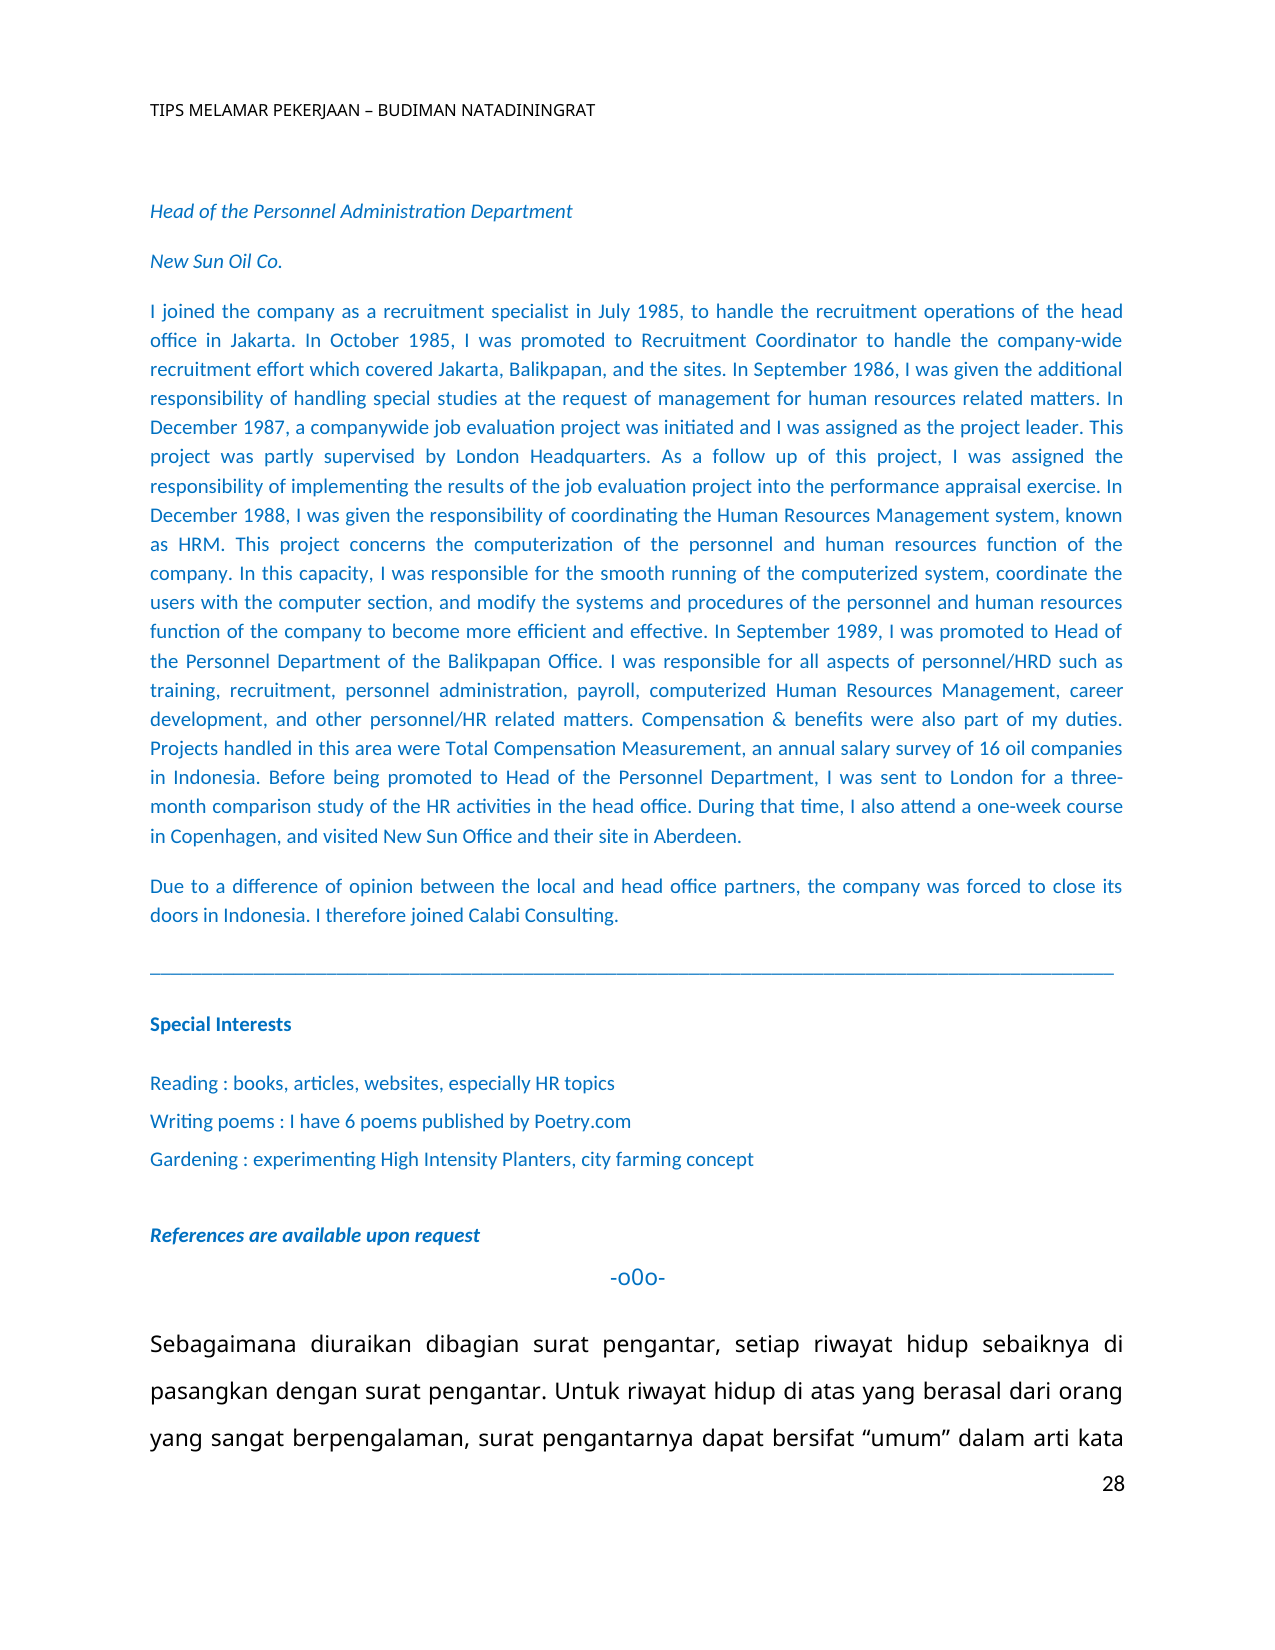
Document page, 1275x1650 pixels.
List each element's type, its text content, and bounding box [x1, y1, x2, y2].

text Head of the Personnel Administration Department [150, 198, 1125, 223]
text I joined the company as a recruitment specialist in July 1985, to handle the recruitment operations of the head office in Jakarta. In October 1985, I was promoted to Recruitment Coordinator to handle the company-wide recruitment effort which covered Jakarta, Balikpapan, and the sites. In September 1986, I was given the additional responsibility of handling special studies at the request of management for human resources related matters. In December 1987, a companywide job evaluation project was initiated and I was assigned as the project leader. This project was partly supervised by London Headquarters. As a follow up of this project, I was assigned the responsibility of implementing the results of the job evaluation project into the performance appraisal exercise. In December 1988, I was given the responsibility of coordinating the Human Resources Management system, known as HRM. This project concerns the computerization of the personnel and human resources function of the company. In this capacity, I was responsible for the smooth running of the computerized system, coordinate the users with the computer section, and modify the systems and procedures of the personnel and human resources function of the company to become more efficient and effective. In September 1989, I was promoted to Head of the Personnel Department of the Balikpapan Office. I was responsible for all aspects of personnel/HRD such as training, recruitment, personnel administration, payroll, computerized Human Resources Management, career development, and other personnel/HR related matters. Compensation & benefits were also part of my duties. Projects handled in this area were Total Compensation Measurement, an annual salary survey of 16 oil companies in Indonesia. Before being promoted to Head of the Personnel Department, I was sent to London for a three-month comparison study of the HR activities in the head office. During that time, I also attend a one-week course in Copenhagen, and visited New Sun Office and their site in Aberdeen. [150, 298, 1125, 848]
text References are available upon request [150, 1222, 1125, 1248]
text Special Interests [150, 1011, 1125, 1036]
text _____________________________________________________________________________________________ [150, 952, 1125, 977]
text Due to a difference of opinion between the local and head office partners, the company was forced to close its doors in Indonesia. I therefore joined Calabi Consulting. [150, 873, 1125, 927]
text -o0o- [150, 1261, 1125, 1292]
text Gardening : experimenting High Intensity Planters, city farming concept [150, 1146, 1125, 1172]
text Reading : books, articles, websites, especially HR topics [150, 1070, 1125, 1095]
text New Sun Oil Co. [150, 248, 1125, 273]
text Writing poems : I have 6 poems published by Poetry.com [150, 1108, 1125, 1133]
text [150, 1328, 1125, 1453]
